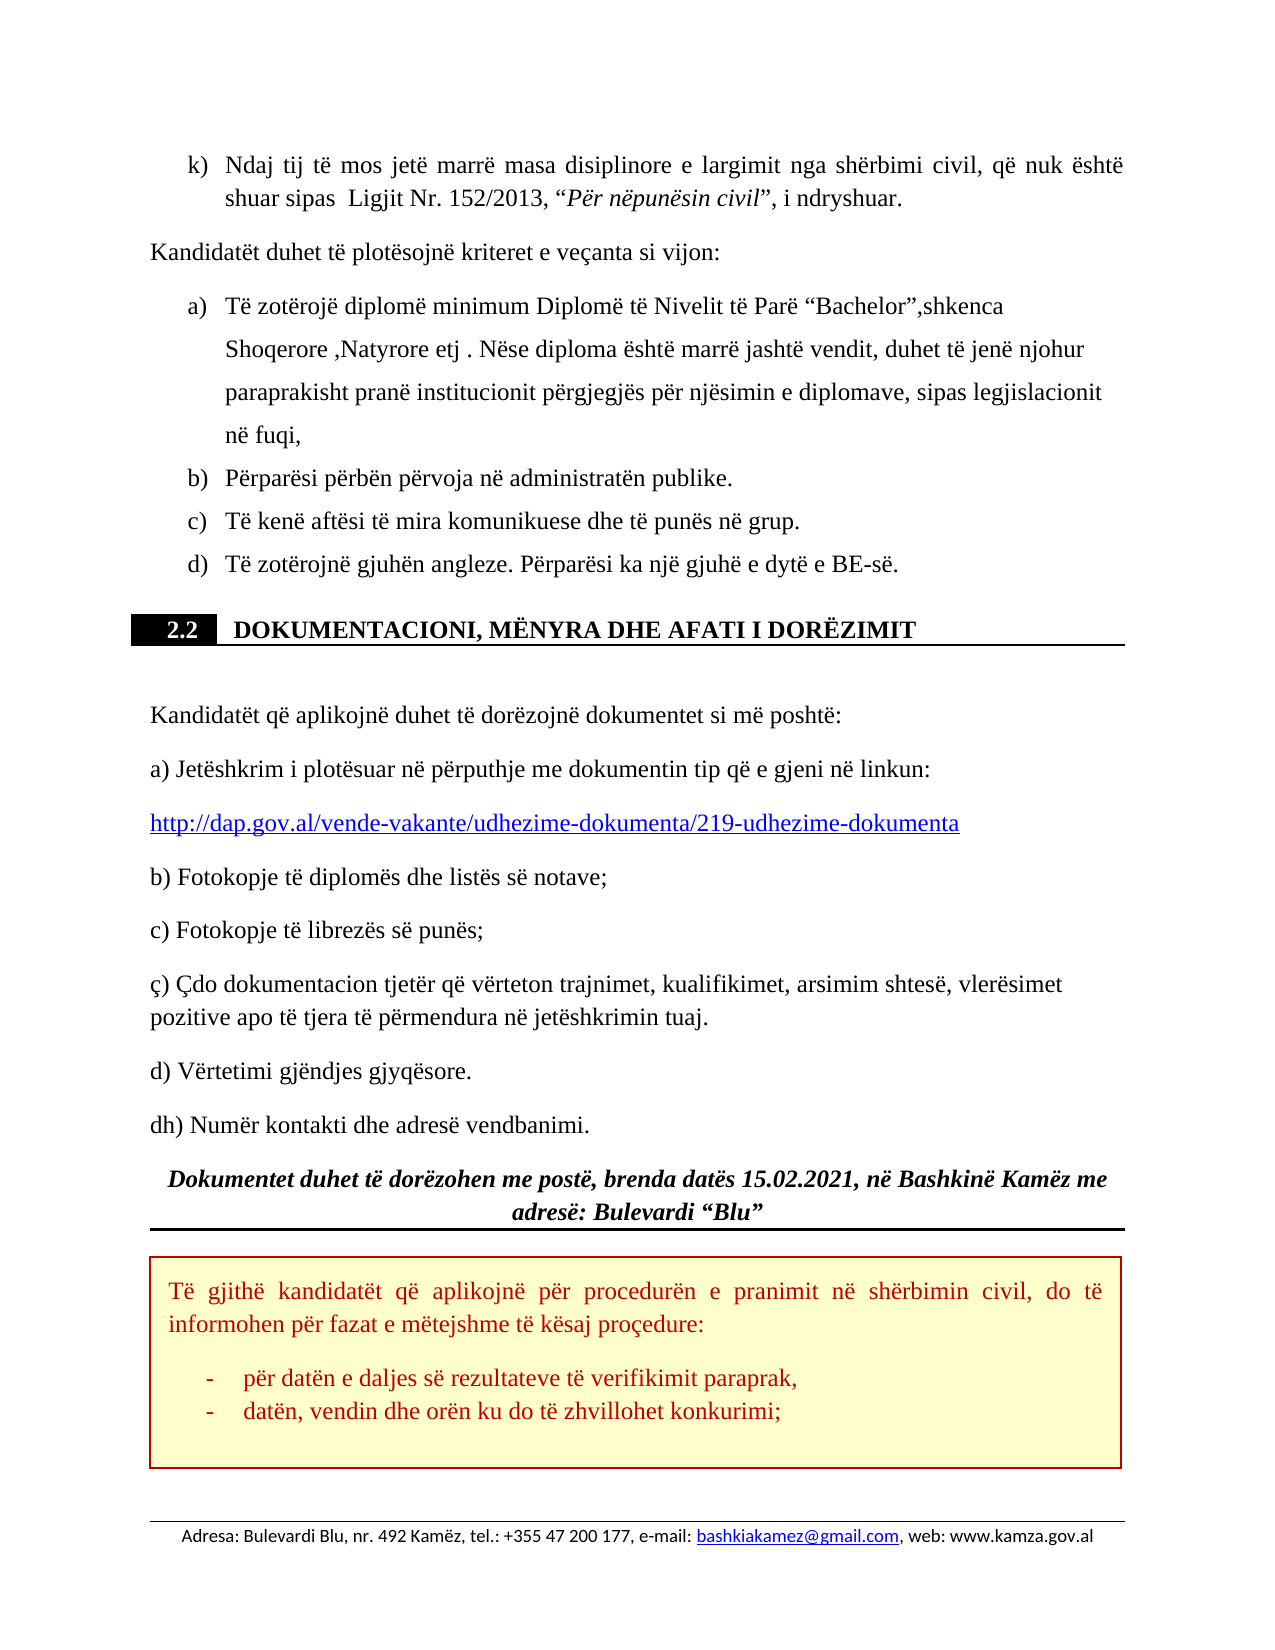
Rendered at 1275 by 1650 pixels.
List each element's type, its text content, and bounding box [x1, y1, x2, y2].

list Të kenë aftësi të mira komunikuese dhe të punës në grup. [187, 506, 1125, 535]
text http://dap.gov.al/vende-vakante/udhezime-dokumenta/219-udhezime-dokumenta [150, 808, 1125, 837]
text Kandidatët që aplikojnë duhet të dorëzojnë dokumentet si më poshtë: [150, 700, 1125, 729]
text c) Fotokopje të librezës së punës; [150, 916, 1125, 944]
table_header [151, 1258, 1120, 1467]
list Të zotërojë diplomë minimum Diplomë të Nivelit të Parë “Bachelor”,shkenca Shoqerore ,Natyrore etj . Nëse diploma është marrë jashtë vendit, duhet të jenë njohur paraprakisht pranë institucionit përgjegjës për njësimin e diplomave, sipas legjislacionit në fuqi, [187, 291, 1125, 449]
text Kandidatët duhet të plotësojnë kriteret e veçanta si vijon: [150, 237, 1125, 266]
table_header 2.2 [133, 616, 215, 644]
text ç) Çdo dokumentacion tjetër që vërteton trajnimet, kualifikimet, arsimim shtesë, vlerësimet pozitive apo të tjera të përmendura në jetëshkrimin tuaj. [150, 969, 1125, 1031]
text dh) Numër kontakti dhe adresë vendbanimi. [150, 1110, 1125, 1139]
text a) Jetëshkrim i plotësuar në përputhje me dokumentin tip që e gjeni në linkun: [150, 754, 1125, 783]
text d) Vërtetimi gjëndjes gjyqësore. [150, 1056, 1125, 1085]
text b) Fotokopje të diplomës dhe listës së notave; [150, 862, 1125, 891]
text Dokumentet duhet të dorëzohen me postë, brenda datës 15.02.2021, në Bashkinë Kamëz me adresë: Bulevardi “Blu” [150, 1164, 1125, 1228]
list Përparësi përbën përvoja në administratën publike. [187, 463, 1125, 492]
list Ndaj tij të mos jetë marrë masa disiplinore e largimit nga shërbimi civil, që nuk është shuar sipas Ligjit Nr. 152/2013, “Për nëpunësin civil”, i ndryshuar. [187, 150, 1125, 212]
list Të zotërojnë gjuhën angleze. Përparësi ka një gjuhë e dytë e BE-së. [187, 549, 1125, 578]
table_header DOKUMENTACIONI, MËNYRA DHE AFATI I DORËZIMIT [217, 614, 1125, 644]
